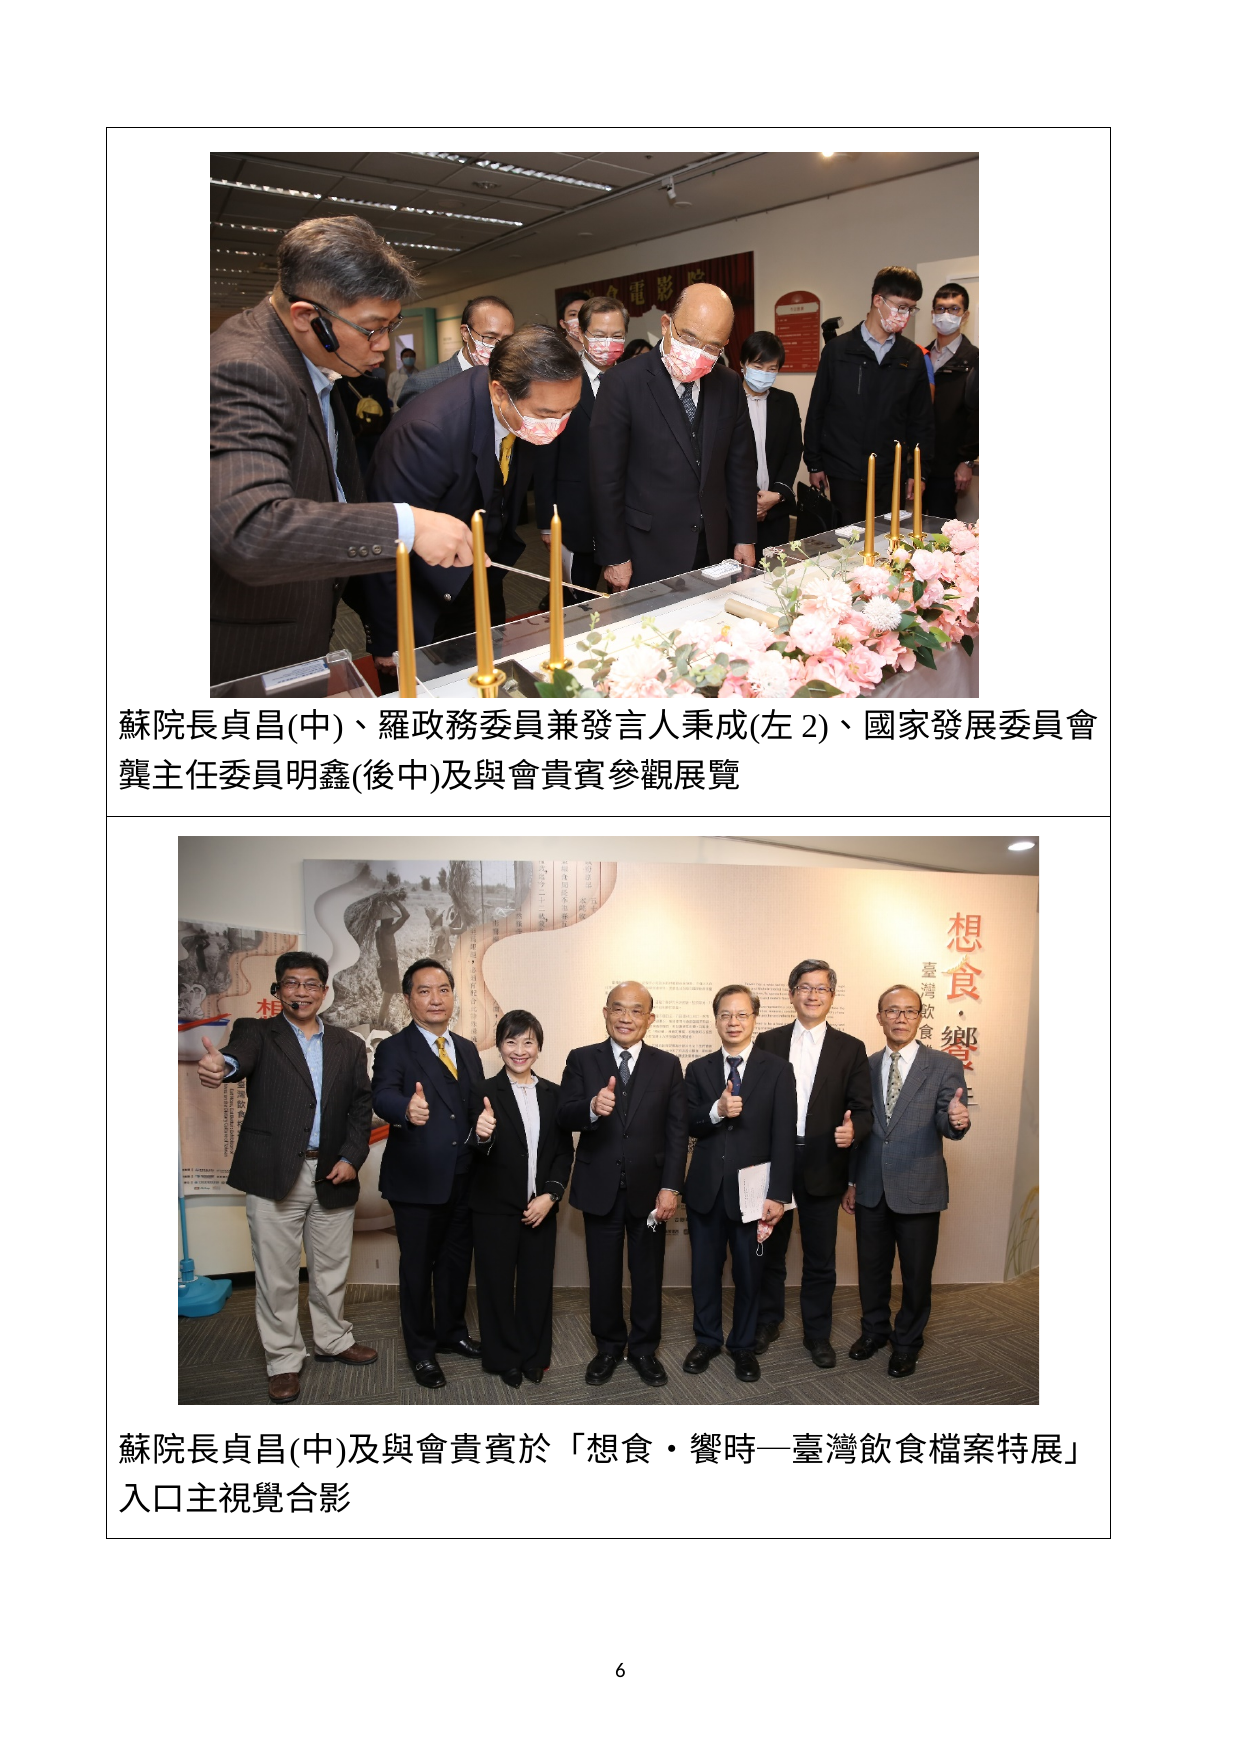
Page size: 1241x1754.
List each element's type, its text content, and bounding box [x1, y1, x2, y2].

picture [210, 152, 979, 698]
table_cell 蘇院長貞昌(中)、羅政務委員兼發言人秉成(左2)、國家發展委員會龔主任委員明鑫(後中)及與會貴賓參觀展覽 [107, 128, 1110, 816]
picture [178, 836, 1040, 1405]
table_cell 蘇院長貞昌(中)及與會貴賓於「想食‧饗時─臺灣飲食檔案特展」入口主視覺合影 [107, 817, 1110, 1538]
